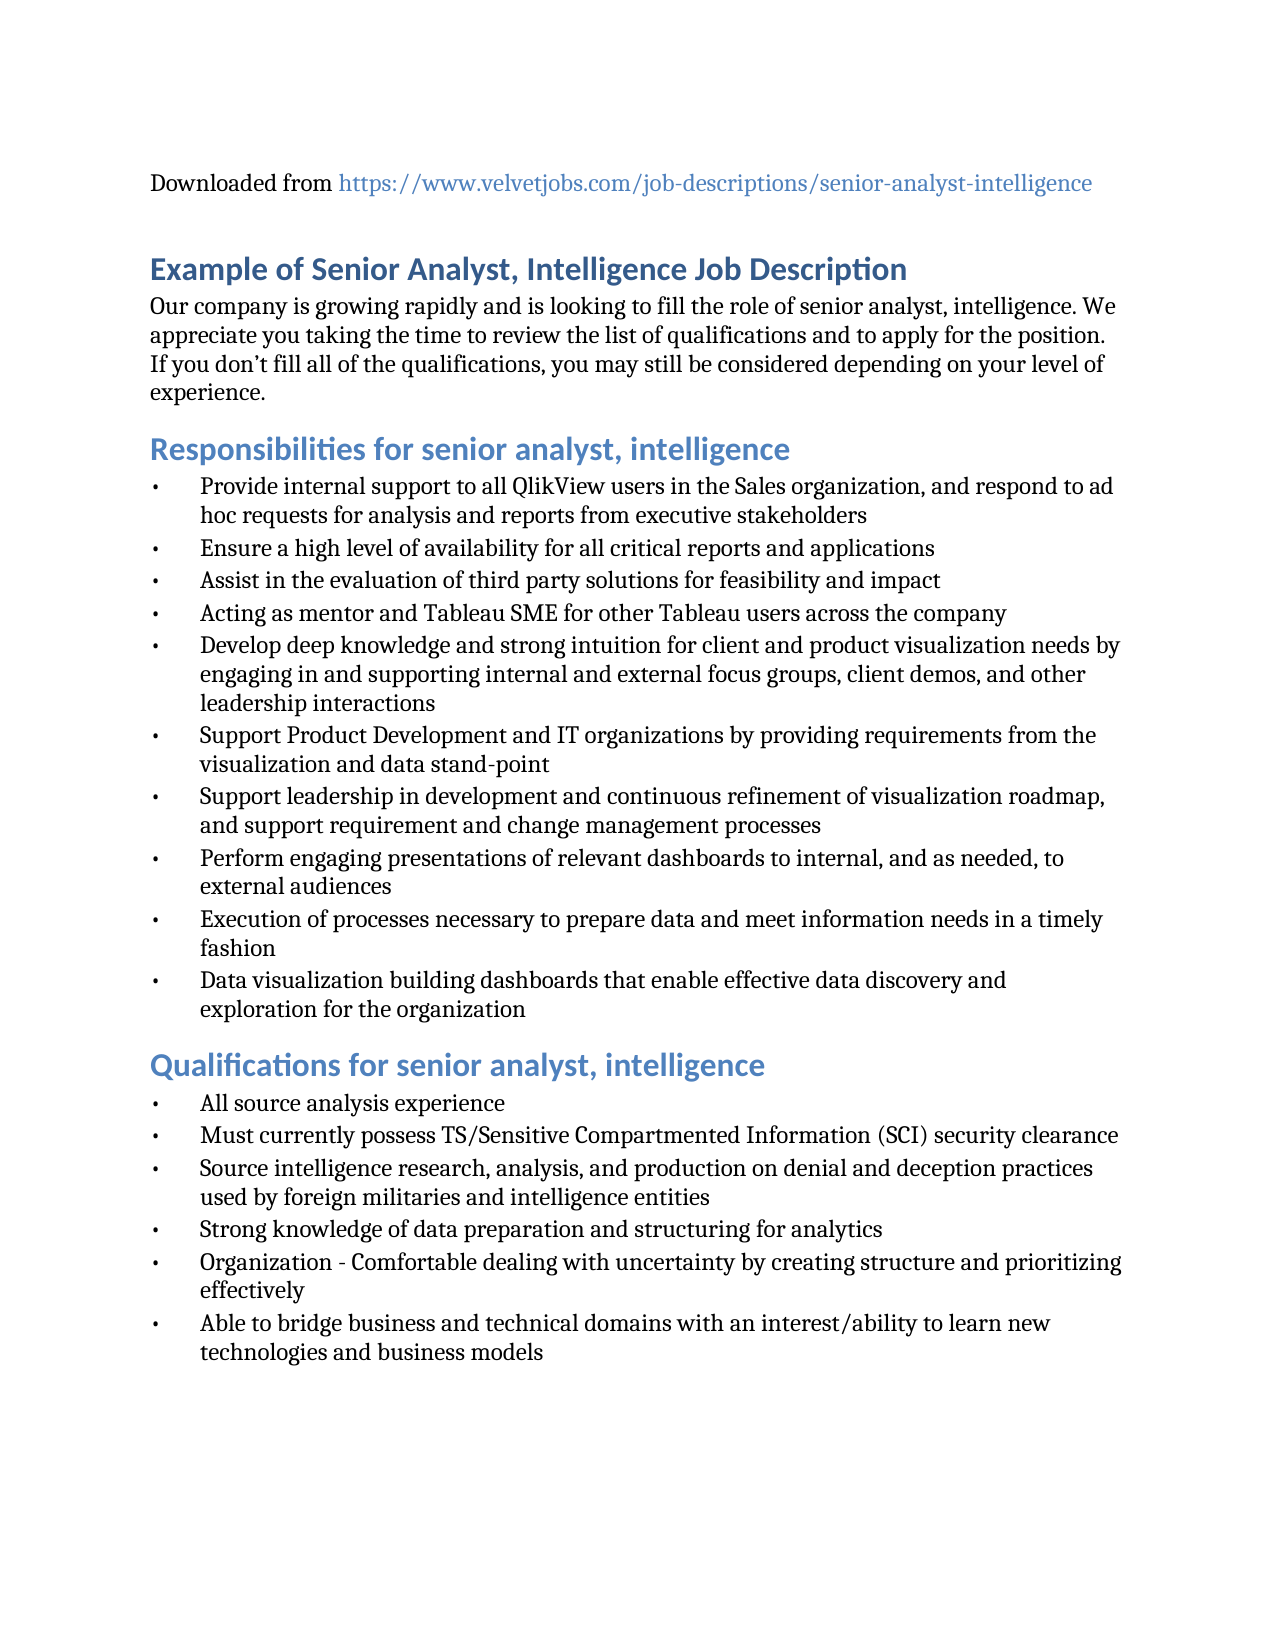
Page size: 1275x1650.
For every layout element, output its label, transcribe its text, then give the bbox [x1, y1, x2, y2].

list Strong knowledge of data preparation and structuring for analytics [150, 1215, 1125, 1244]
text Downloaded from https://www.velvetjobs.com/job-descriptions/senior-analyst-intelligence [150, 169, 1125, 197]
list Able to bridge business and technical domains with an interest/ability to learn new technologies and business models [150, 1309, 1125, 1366]
list Develop deep knowledge and strong intuition for client and product visualization needs by engaging in and supporting internal and external focus groups, client demos, and other leadership interactions [150, 631, 1125, 717]
text Our company is growing rapidly and is looking to fill the role of senior analyst, intelligence. We appreciate you taking the time to review the list of qualifications and to apply for the position. If you don’t fill all of the qualifications, you may still be considered depending on your level of experience. [150, 292, 1125, 407]
list Execution of processes necessary to prepare data and meet information needs in a timely fashion [150, 905, 1125, 962]
list Ensure a high level of availability for all critical reports and applications [150, 533, 1125, 562]
list Source intelligence research, analysis, and production on denial and deception practices used by foreign militaries and intelligence entities [150, 1154, 1125, 1211]
list Must currently possess TS/Sensitive Compartmented Information (SCI) security clearance [150, 1121, 1125, 1150]
subtitle Qualifications for senior analyst, intelligence [150, 1044, 1125, 1085]
list Data visualization building dashboards that enable effective data discovery and exploration for the organization [150, 966, 1125, 1023]
list Perform engaging presentations of relevant dashboards to internal, and as needed, to external audiences [150, 843, 1125, 901]
list Assist in the evaluation of third party solutions for feasibility and impact [150, 566, 1125, 595]
list Organization - Comfortable dealing with uncertainty by creating structure and prioritizing effectively [150, 1248, 1125, 1305]
list Provide internal support to all QlikView users in the Sales organization, and respond to ad hoc requests for analysis and reports from executive stakeholders [150, 472, 1125, 530]
subtitle Example of Senior Analyst, Intelligence Job Description [150, 247, 1125, 288]
list Acting as mentor and Tableau SME for other Tableau users across the company [150, 598, 1125, 627]
list Support leadership in development and continuous refinement of visualization roadmap, and support requirement and change management processes [150, 782, 1125, 840]
list All source analysis experience [150, 1089, 1125, 1118]
subtitle Responsibilities for senior analyst, intelligence [150, 428, 1125, 468]
list Support Product Development and IT organizations by providing requirements from the visualization and data stand-point [150, 721, 1125, 778]
